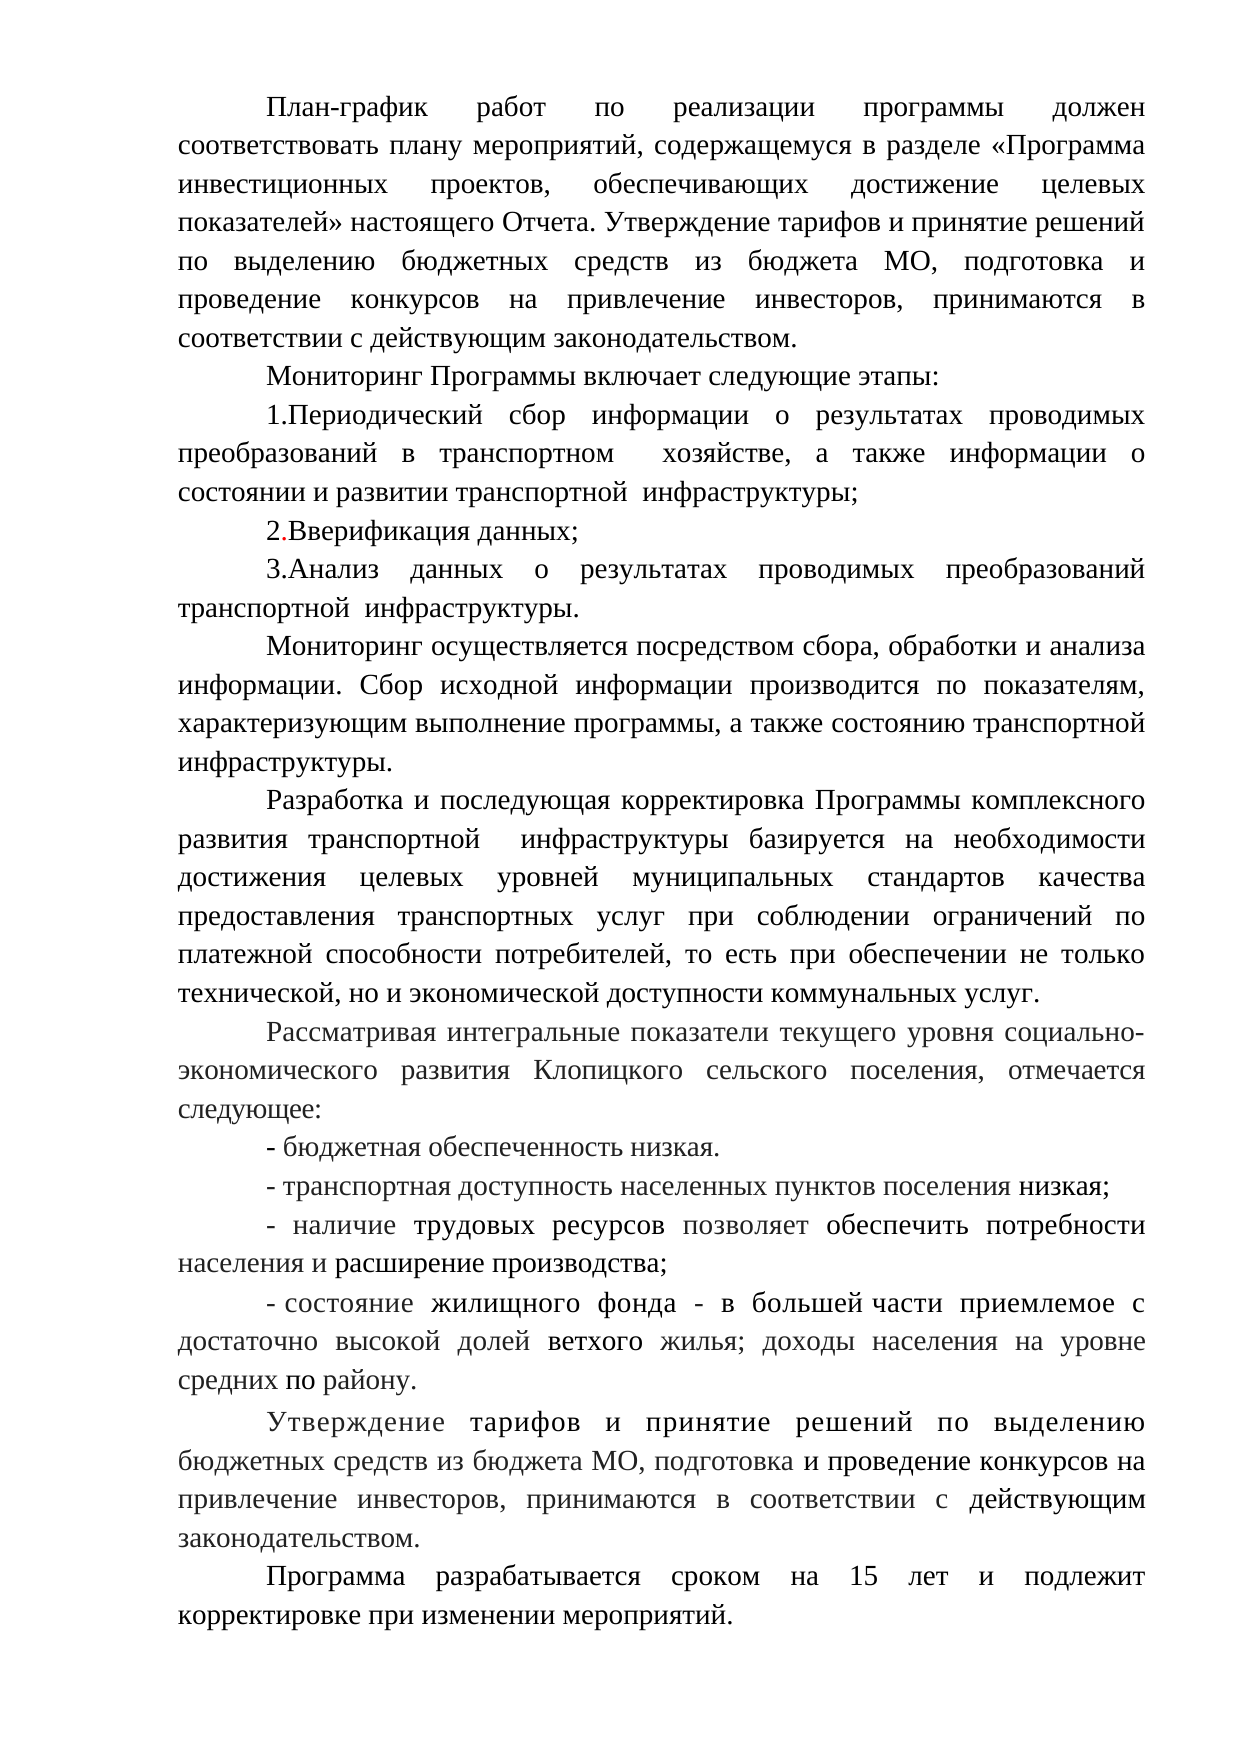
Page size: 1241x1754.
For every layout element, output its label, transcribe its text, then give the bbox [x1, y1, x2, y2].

text Программа разрабатывается сроком на 15 лет и подлежит корректировке при изменении мероприятий. [178, 1558, 1146, 1630]
text - транспортная доступность населенных пунктов поселения низкая; [178, 1168, 1146, 1201]
text 3.Анализ данных о результатах проводимых преобразований транспортной инфраструктуры. [178, 551, 1146, 623]
text План-график работ по реализации программы должен соответствовать плану мероприятий, содержащемуся в разделе «Программа инвестиционных проектов, обеспечивающих достижение целевых показателей» настоящего Отчета. Утверждение тарифов и принятие решений по выделению бюджетных средств из бюджета МО, подготовка и проведение конкурсов на привлечение инвесторов, принимаются в соответствии с действующим законодательством. [178, 89, 1146, 353]
text 1.Периодический сбор информации о результатах проводимых преобразований в транспортном хозяйстве, а также информации о состоянии и развитии транспортной инфраструктуры; [178, 397, 1146, 508]
text - состояние жилищного фонда - в большей части приемлемое с достаточно высокой долей ветхого жилья; доходы населения на уровне средних по району. [178, 1285, 1146, 1396]
text - наличие трудовых ресурсов позволяет обеспечить потребности населения и расширение производства; [178, 1207, 1146, 1279]
text Мониторинг Программы включает следующие этапы: [178, 358, 1146, 392]
text Рассматривая интегральные показатели текущего уровня социально-экономического развития Клопицкого сельского поселения, отмечается следующее: [178, 1014, 1146, 1124]
text Мониторинг осуществляется посредством сбора, обработки и анализа информации. Сбор исходной информации производится по показателям, характеризующим выполнение программы, а также состоянию транспортной инфраструктуры. [178, 628, 1146, 777]
text 2.Вверификация данных; [178, 513, 1146, 546]
text Разработка и последующая корректировка Программы комплексного развития транспортной инфраструктуры базируется на необходимости достижения целевых уровней муниципальных стандартов качества предоставления транспортных услуг при соблюдении ограничений по платежной способности потребителей, то есть при обеспечении не только технической, но и экономической доступности коммунальных услуг. [178, 782, 1146, 1009]
text Утверждение тарифов и принятие решений по выделению бюджетных средств из бюджета МО, подготовка и проведение конкурсов на привлечение инвесторов, принимаются в соответствии с действующим законодательством. [178, 1404, 1146, 1553]
text - бюджетная обеспеченность низкая. [178, 1129, 1146, 1163]
